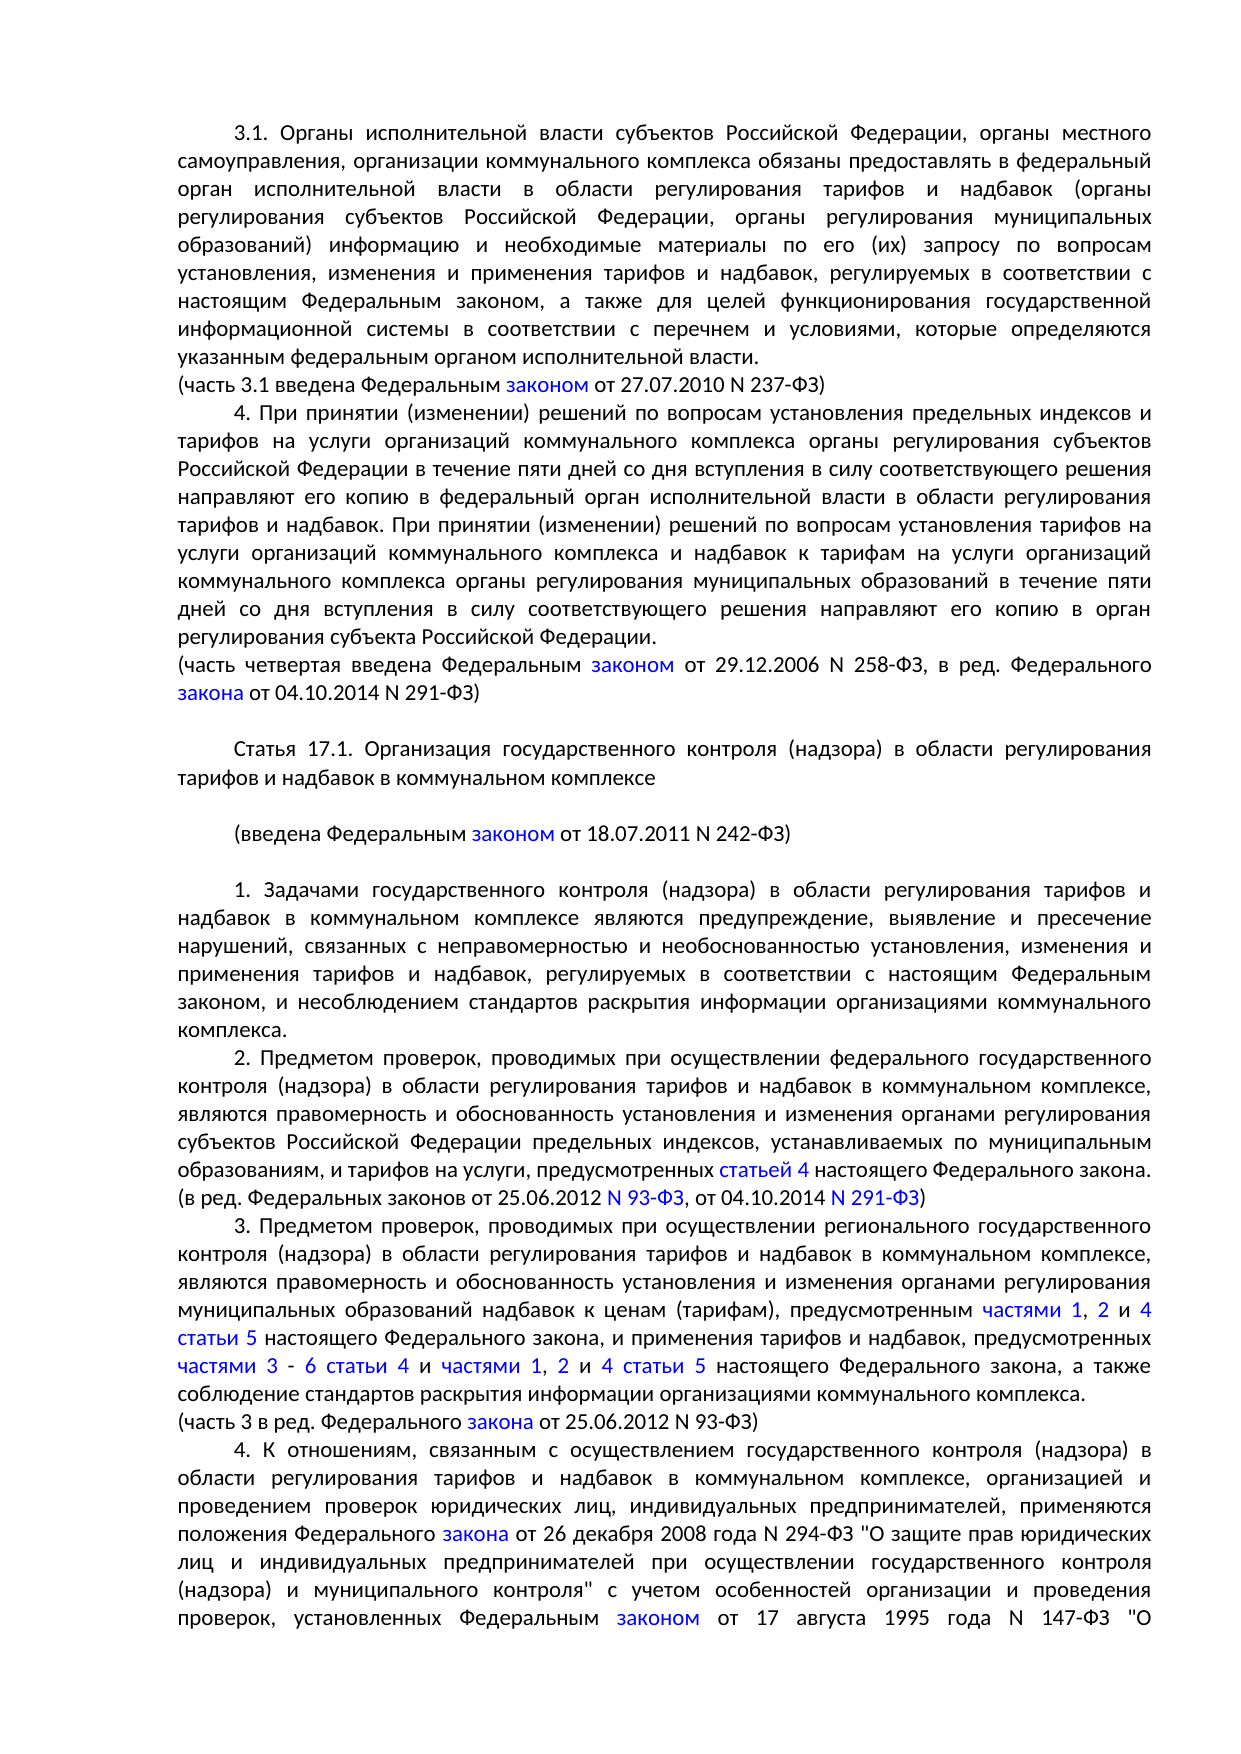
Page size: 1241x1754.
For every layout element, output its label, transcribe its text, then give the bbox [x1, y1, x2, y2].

text 3. Предметом проверок, проводимых при осуществлении регионального государственного контроля (надзора) в области регулирования тарифов и надбавок в коммунальном комплексе, являются правомерность и обоснованность установления и изменения органами регулирования муниципальных образований надбавок к ценам (тарифам), предусмотренным частями 1, 2 и 4 статьи 5 настоящего Федерального закона, и применения тарифов и надбавок, предусмотренных частями 3 - 6 статьи 4 и частями 1, 2 и 4 статьи 5 настоящего Федерального закона, а также соблюдение стандартов раскрытия информации организациями коммунального комплекса. [177, 1211, 1152, 1407]
text (введена Федеральным законом от 18.07.2011 N 242-ФЗ) [177, 819, 1152, 847]
text (часть 3.1 введена Федеральным законом от 27.07.2010 N 237-ФЗ) [177, 370, 1152, 398]
text (часть 3 в ред. Федерального закона от 25.06.2012 N 93-ФЗ) [177, 1407, 1152, 1435]
text (в ред. Федеральных законов от 25.06.2012 N 93-ФЗ, от 04.10.2014 N 291-ФЗ) [177, 1183, 1152, 1211]
text 2. Предметом проверок, проводимых при осуществлении федерального государственного контроля (надзора) в области регулирования тарифов и надбавок в коммунальном комплексе, являются правомерность и обоснованность установления и изменения органами регулирования субъектов Российской Федерации предельных индексов, устанавливаемых по муниципальным образованиям, и тарифов на услуги, предусмотренных статьей 4 настоящего Федерального закона. [177, 1043, 1152, 1183]
text 4. При принятии (изменении) решений по вопросам установления предельных индексов и тарифов на услуги организаций коммунального комплекса органы регулирования субъектов Российской Федерации в течение пяти дней со дня вступления в силу соответствующего решения направляют его копию в федеральный орган исполнительной власти в области регулирования тарифов и надбавок. При принятии (изменении) решений по вопросам установления тарифов на услуги организаций коммунального комплекса и надбавок к тарифам на услуги организаций коммунального комплекса органы регулирования муниципальных образований в течение пяти дней со дня вступления в силу соответствующего решения направляют его копию в орган регулирования субъекта Российской Федерации. [177, 398, 1152, 651]
text 3.1. Органы исполнительной власти субъектов Российской Федерации, органы местного самоуправления, организации коммунального комплекса обязаны предоставлять в федеральный орган исполнительной власти в области регулирования тарифов и надбавок (органы регулирования субъектов Российской Федерации, органы регулирования муниципальных образований) информацию и необходимые материалы по его (их) запросу по вопросам установления, изменения и применения тарифов и надбавок, регулируемых в соответствии с настоящим Федеральным законом, а также для целей функционирования государственной информационной системы в соответствии с перечнем и условиями, которые определяются указанным федеральным органом исполнительной власти. [177, 118, 1152, 370]
text 1. Задачами государственного контроля (надзора) в области регулирования тарифов и надбавок в коммунальном комплексе являются предупреждение, выявление и пресечение нарушений, связанных с неправомерностью и необоснованностью установления, изменения и применения тарифов и надбавок, регулируемых в соответствии с настоящим Федеральным законом, и несоблюдением стандартов раскрытия информации организациями коммунального комплекса. [177, 875, 1152, 1043]
text (часть четвертая введена Федеральным законом от 29.12.2006 N 258-ФЗ, в ред. Федерального закона от 04.10.2014 N 291-ФЗ) [177, 651, 1152, 707]
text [177, 1435, 1152, 1631]
text Статья 17.1. Организация государственного контроля (надзора) в области регулирования тарифов и надбавок в коммунальном комплексе [177, 734, 1152, 791]
